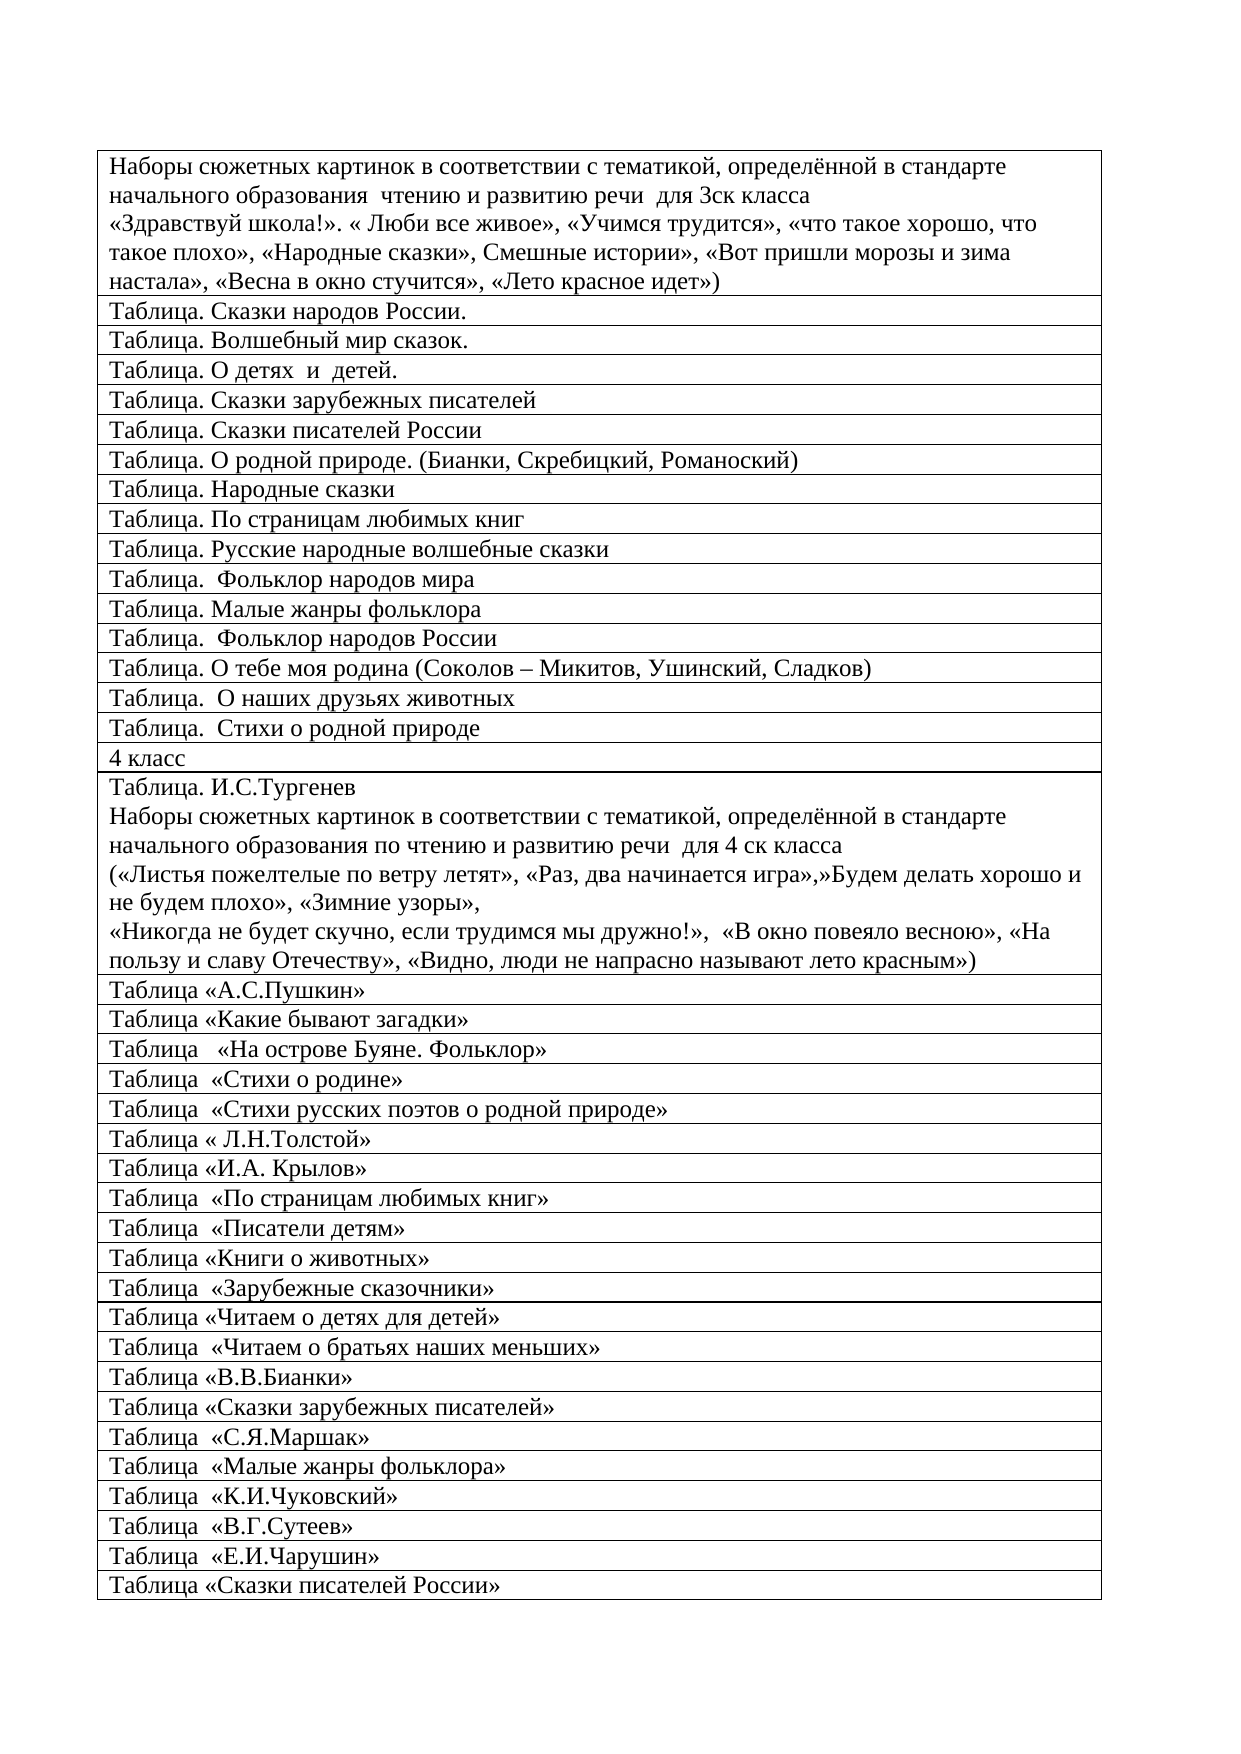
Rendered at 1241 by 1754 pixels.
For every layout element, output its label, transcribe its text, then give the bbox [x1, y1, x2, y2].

table_cell Таблица «Стихи о родине» [98, 1064, 1101, 1093]
table_cell Таблица «И.А. Крылов» [98, 1154, 1101, 1182]
table_cell Таблица. Сказки зарубежных писателей [98, 385, 1101, 414]
table_cell Таблица. Народные сказки [98, 475, 1101, 503]
table_cell Таблица «Писатели детям» [98, 1213, 1101, 1242]
table_cell Таблица «Какие бывают загадки» [98, 1005, 1101, 1033]
table_cell Таблица. Фольклор народов России [98, 624, 1101, 652]
table_cell 4 класс [98, 743, 1101, 771]
table_cell Таблица «Е.И.Чарушин» [98, 1541, 1101, 1569]
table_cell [98, 151, 1101, 295]
table_cell Таблица. О наших друзьях животных [98, 683, 1101, 712]
table_cell Таблица. Малые жанры фольклора [98, 594, 1101, 622]
table_cell Таблица. Стихи о родной природе [98, 713, 1101, 742]
table_cell Таблица «Зарубежные сказочники» [98, 1273, 1101, 1301]
table_cell Таблица «С.Я.Маршак» [98, 1422, 1101, 1450]
table_cell Таблица «По страницам любимых книг» [98, 1183, 1101, 1212]
table_cell Таблица «Стихи русских поэтов о родной природе» [98, 1094, 1101, 1123]
table_cell Таблица «К.И.Чуковский» [98, 1481, 1101, 1510]
table_cell Таблица. Волшебный мир сказок. [98, 326, 1101, 354]
table_cell Таблица «В.Г.Сутеев» [98, 1511, 1101, 1540]
table_cell Таблица «А.С.Пушкин» [98, 975, 1101, 1003]
table_cell Таблица. О детях и детей. [98, 355, 1101, 384]
table_cell Таблица «Сказки писателей России» [98, 1571, 1101, 1599]
table_cell Таблица. Фольклор народов мира [98, 564, 1101, 593]
table_cell Таблица «Книги о животных» [98, 1243, 1101, 1272]
table_cell Таблица « Л.Н.Толстой» [98, 1124, 1101, 1152]
table_cell Таблица «Сказки зарубежных писателей» [98, 1392, 1101, 1421]
table_cell Таблица. По страницам любимых книг [98, 504, 1101, 533]
table_cell Таблица. О родной природе. (Бианки, Скребицкий, Романоский) [98, 445, 1101, 473]
table_cell Таблица. И.С.Тургенев Наборы сюжетных картинок в соответствии с тематикой, определённой в стандарте начального образования по чтению и развитию речи для 4 ск класса («Листья пожелтелые по ветру летят», «Раз, два начинается игра»,»Будем делать хорошо и не будем плохо», «Зимние узоры», «Никогда не будет скучно, если трудимся мы дружно!», «В окно повеяло весною», «На пользу и славу Отечеству», «Видно, люди не напрасно называют лето красным») [98, 773, 1101, 974]
table_cell Таблица «На острове Буяне. Фольклор» [98, 1034, 1101, 1063]
table_cell Таблица «Читаем о детях для детей» [98, 1303, 1101, 1331]
table_cell Таблица. О тебе моя родина (Соколов – Микитов, Ушинский, Сладков) [98, 653, 1101, 682]
table_cell Таблица «Малые жанры фольклора» [98, 1451, 1101, 1480]
table_cell Таблица. Русские народные волшебные сказки [98, 534, 1101, 563]
table_cell Таблица. Сказки писателей России [98, 415, 1101, 444]
table_cell Таблица «Читаем о братьях наших меньших» [98, 1332, 1101, 1361]
table_cell Таблица «В.В.Бианки» [98, 1362, 1101, 1391]
table_cell Таблица. Сказки народов России. [98, 296, 1101, 324]
